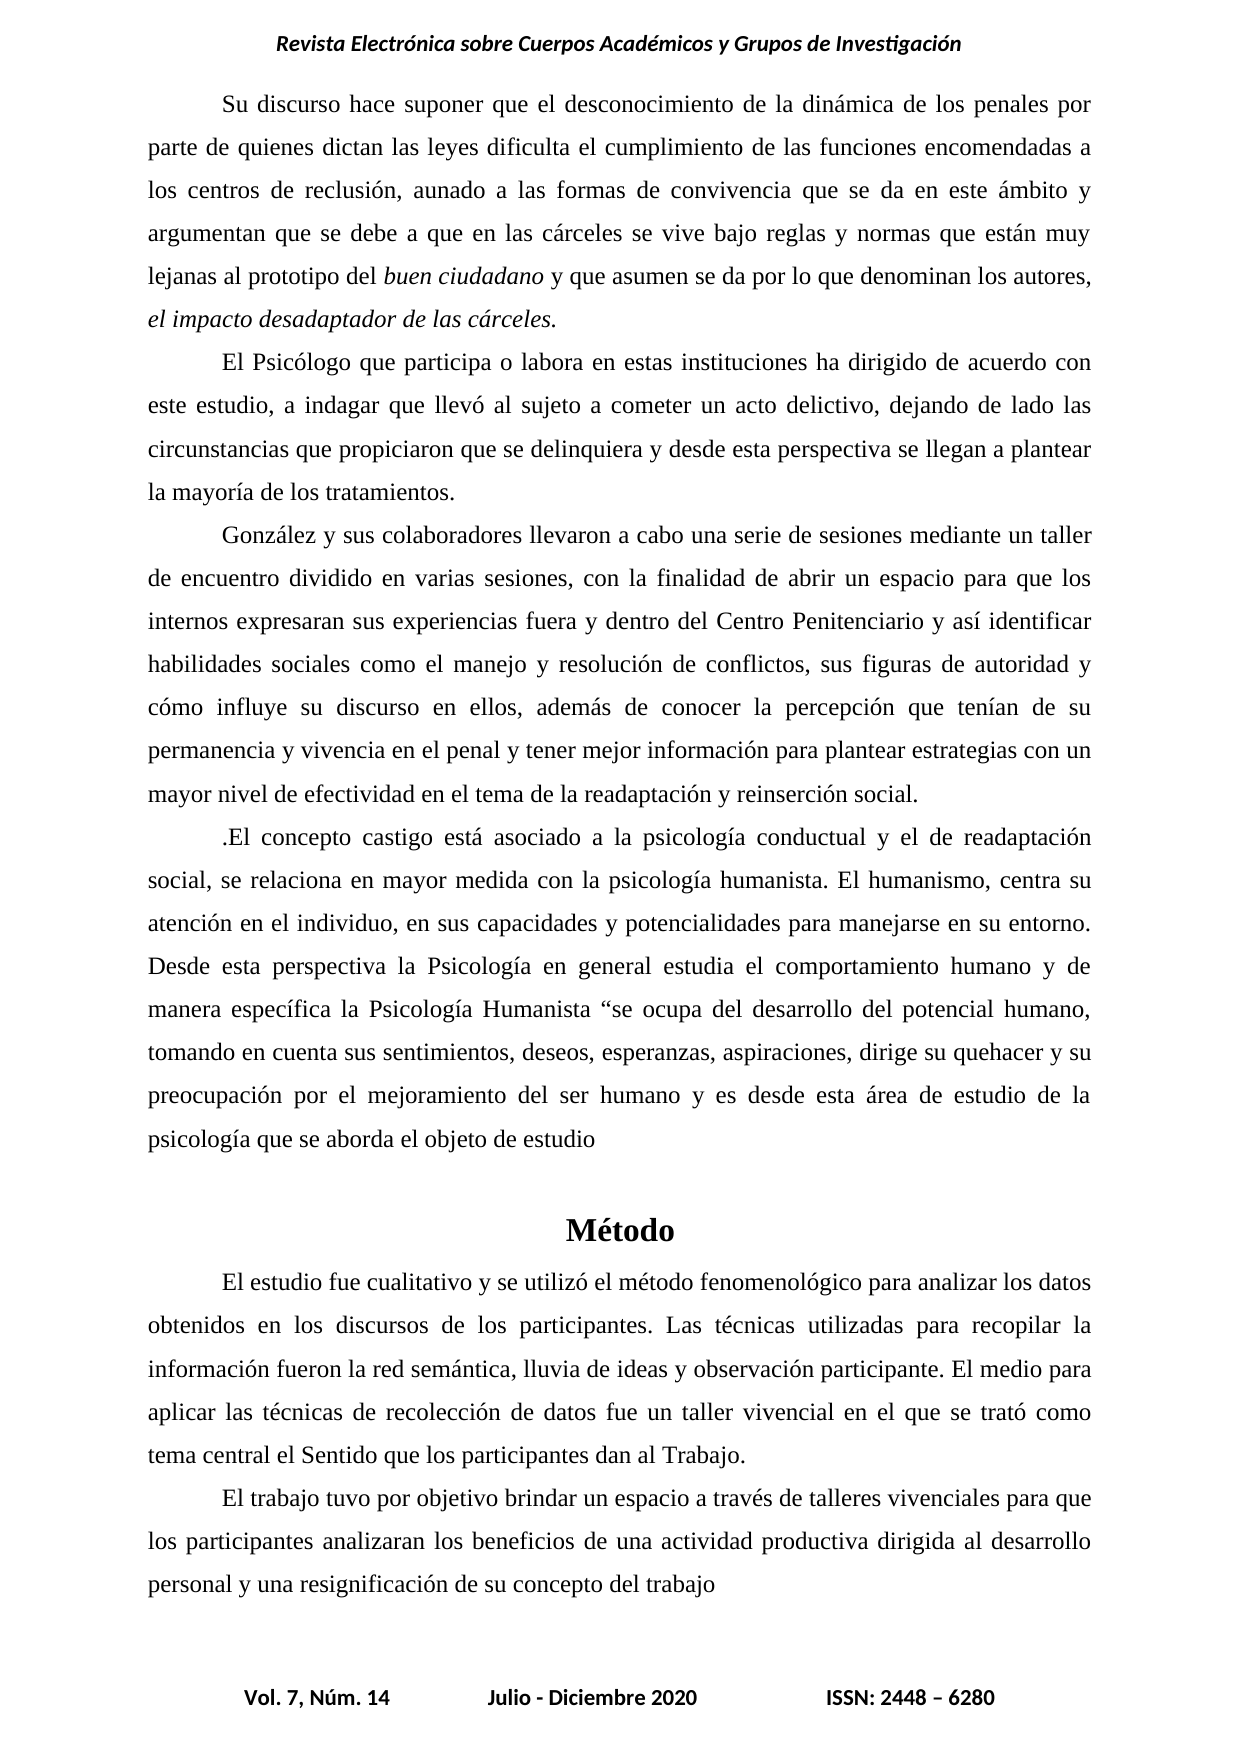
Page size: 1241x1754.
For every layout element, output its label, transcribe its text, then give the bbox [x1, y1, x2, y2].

text .El concepto castigo está asociado a la psicología conductual y el de readaptación social, se relaciona en mayor medida con la psicología humanista. El humanismo, centra su atención en el individuo, en sus capacidades y potencialidades para manejarse en su entorno. Desde esta perspectiva la Psicología en general estudia el comportamiento humano y de manera específica la Psicología Humanista “se ocupa del desarrollo del potencial humano, tomando en cuenta sus sentimientos, deseos, esperanzas, aspiraciones, dirige su quehacer y su preocupación por el mejoramiento del ser humano y es desde esta área de estudio de la psicología que se aborda el objeto de estudio [148, 822, 1092, 1152]
text Su discurso hace suponer que el desconocimiento de la dinámica de los penales por parte de quienes dictan las leyes dificulta el cumplimiento de las funciones encomendadas a los centros de reclusión, aunado a las formas de convivencia que se da en este ámbito y argumentan que se debe a que en las cárceles se vive bajo reglas y normas que están muy lejanas al prototipo del buen ciudadano y que asumen se da por lo que denominan los autores, el impacto desadaptador de las cárceles. [148, 89, 1092, 333]
text El Psicólogo que participa o labora en estas instituciones ha dirigido de acuerdo con este estudio, a indagar que llevó al sujeto a cometer un acto delictivo, dejando de lado las circunstancias que propiciaron que se delinquiera y desde esta perspectiva se llegan a plantear la mayoría de los tratamientos. [148, 347, 1092, 506]
text Método [148, 1210, 1092, 1248]
text González y sus colaboradores llevaron a cabo una serie de sesiones mediante un taller de encuentro dividido en varias sesiones, con la finalidad de abrir un espacio para que los internos expresaran sus experiencias fuera y dentro del Centro Penitenciario y así identificar habilidades sociales como el manejo y resolución de conflictos, sus figuras de autoridad y cómo influye su discurso en ellos, además de conocer la percepción que tenían de su permanencia y vivencia en el penal y tener mejor información para plantear estrategias con un mayor nivel de efectividad en el tema de la readaptación y reinserción social. [148, 520, 1092, 807]
text El estudio fue cualitativo y se utilizó el método fenomenológico para analizar los datos obtenidos en los discursos de los participantes. Las técnicas utilizadas para recopilar la información fueron la red semántica, lluvia de ideas y observación participante. El medio para aplicar las técnicas de recolección de datos fue un taller vivencial en el que se trató como tema central el Sentido que los participantes dan al Trabajo. [148, 1267, 1092, 1469]
text El trabajo tuvo por objetivo brindar un espacio a través de talleres vivenciales para que los participantes analizaran los beneficios de una actividad productiva dirigida al desarrollo personal y una resignificación de su concepto del trabajo [148, 1483, 1092, 1598]
